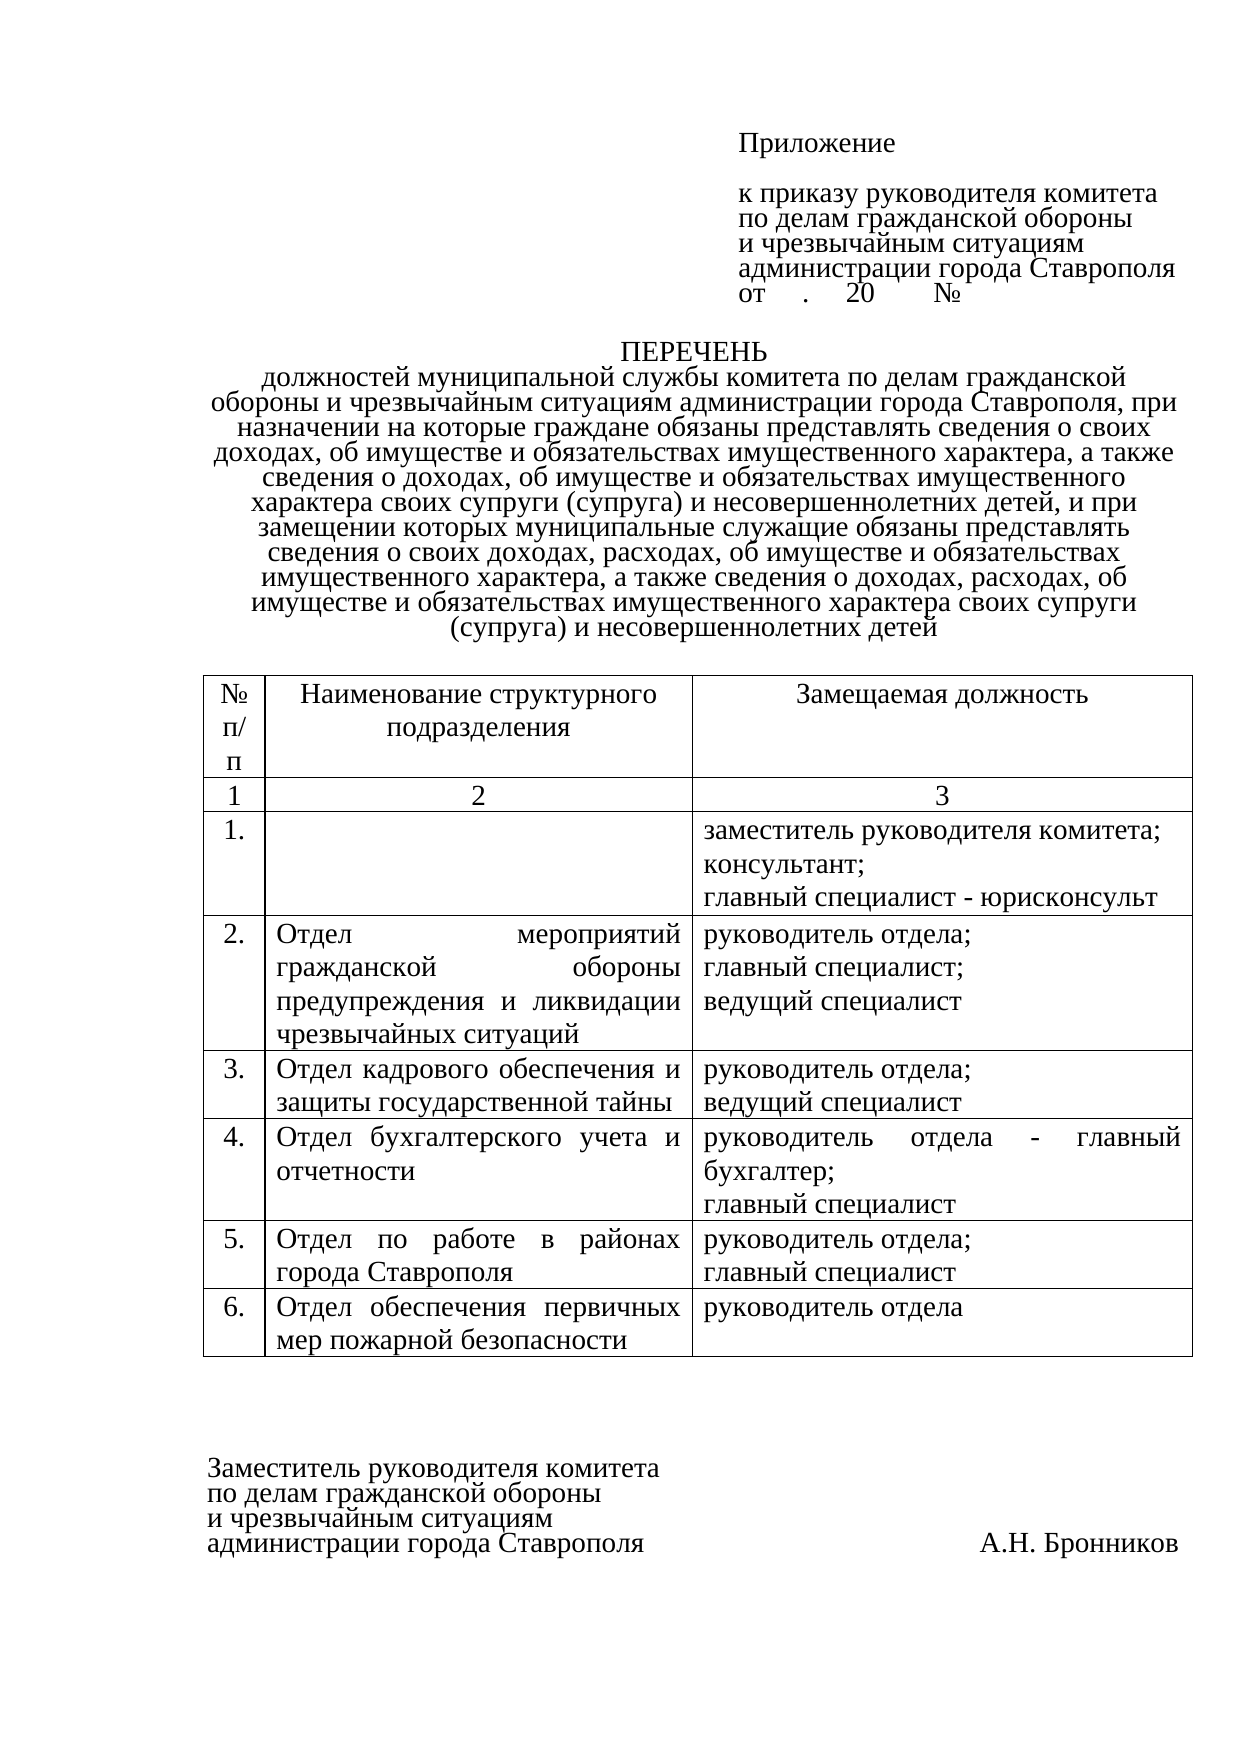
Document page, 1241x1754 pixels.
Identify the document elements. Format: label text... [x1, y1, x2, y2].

table_header Наименование структурного подразделения [266, 676, 692, 777]
text по делам гражданской обороны [207, 208, 1181, 233]
text ПЕРЕЧЕНЬ [207, 341, 1181, 366]
text к приказу руководителя комитета [207, 183, 1181, 208]
table_cell 5. [204, 1221, 264, 1288]
table_cell Отдел кадрового обеспечения и защиты государственной тайны [266, 1051, 692, 1118]
text Приложение [207, 133, 1181, 158]
table_cell Отдел мероприятий гражданской обороны предупреждения и ликвидации чрезвычайных ситуаций [266, 916, 692, 1050]
table_cell руководитель отдела; ведущий специалист [693, 1051, 1192, 1118]
table_header Замещаемая должность [693, 676, 1192, 777]
table_cell 1. [204, 812, 264, 915]
table_cell 2. [204, 916, 264, 1050]
table_cell руководитель отдела - главный бухгалтер; главный специалист [693, 1119, 1192, 1220]
table_cell руководитель отдела; главный специалист [693, 1221, 1192, 1288]
text Заместитель руководителя комитета [207, 1458, 1181, 1483]
table_cell [266, 812, 692, 915]
table_cell 3 [693, 778, 1192, 811]
table_cell 6. [204, 1289, 264, 1356]
text должностей муниципальной службы комитета по делам гражданской обороны и чрезвычайным ситуациям администрации города Ставрополя, при назначении на которые граждане обязаны представлять сведения о своих доходах, об имуществе и обязательствах имущественного характера, а также сведения о доходах, об имуществе и обязательствах имущественного характера своих супруги (супруга) и несовершеннолетних детей, и при замещении которых муниципальные служащие обязаны представлять сведения о своих доходах, расходах, об имуществе и обязательствах имущественного характера, а также сведения о доходах, расходах, об имуществе и обязательствах имущественного характера своих супруги (супруга) и несовершеннолетних детей [207, 366, 1181, 641]
text по делам гражданской обороны [207, 1483, 1181, 1508]
table_cell 1 [204, 778, 264, 811]
table_cell 2 [266, 778, 692, 811]
table_cell руководитель отдела [693, 1289, 1192, 1356]
table_cell заместитель руководителя комитета; консультант; главный специалист - юрисконсульт [693, 812, 1192, 915]
table_cell 3. [204, 1051, 264, 1118]
text и чрезвычайным ситуациям [207, 233, 1181, 258]
table_header № п/п [204, 676, 264, 777]
text администрации города Ставрополя А.Н. Бронников [207, 1533, 1181, 1558]
table_cell Отдел обеспечения первичных мер пожарной безопасности [266, 1289, 692, 1356]
table_cell Отдел бухгалтерского учета и отчетности [266, 1119, 692, 1220]
table_cell 4. [204, 1119, 264, 1220]
text администрации города Ставрополя [207, 258, 1181, 283]
text от . 20 № [207, 283, 1181, 308]
table_cell Отдел по работе в районах города Ставрополя [266, 1221, 692, 1288]
text и чрезвычайным ситуациям [207, 1508, 1181, 1533]
table_cell руководитель отдела; главный специалист; ведущий специалист [693, 916, 1192, 1050]
